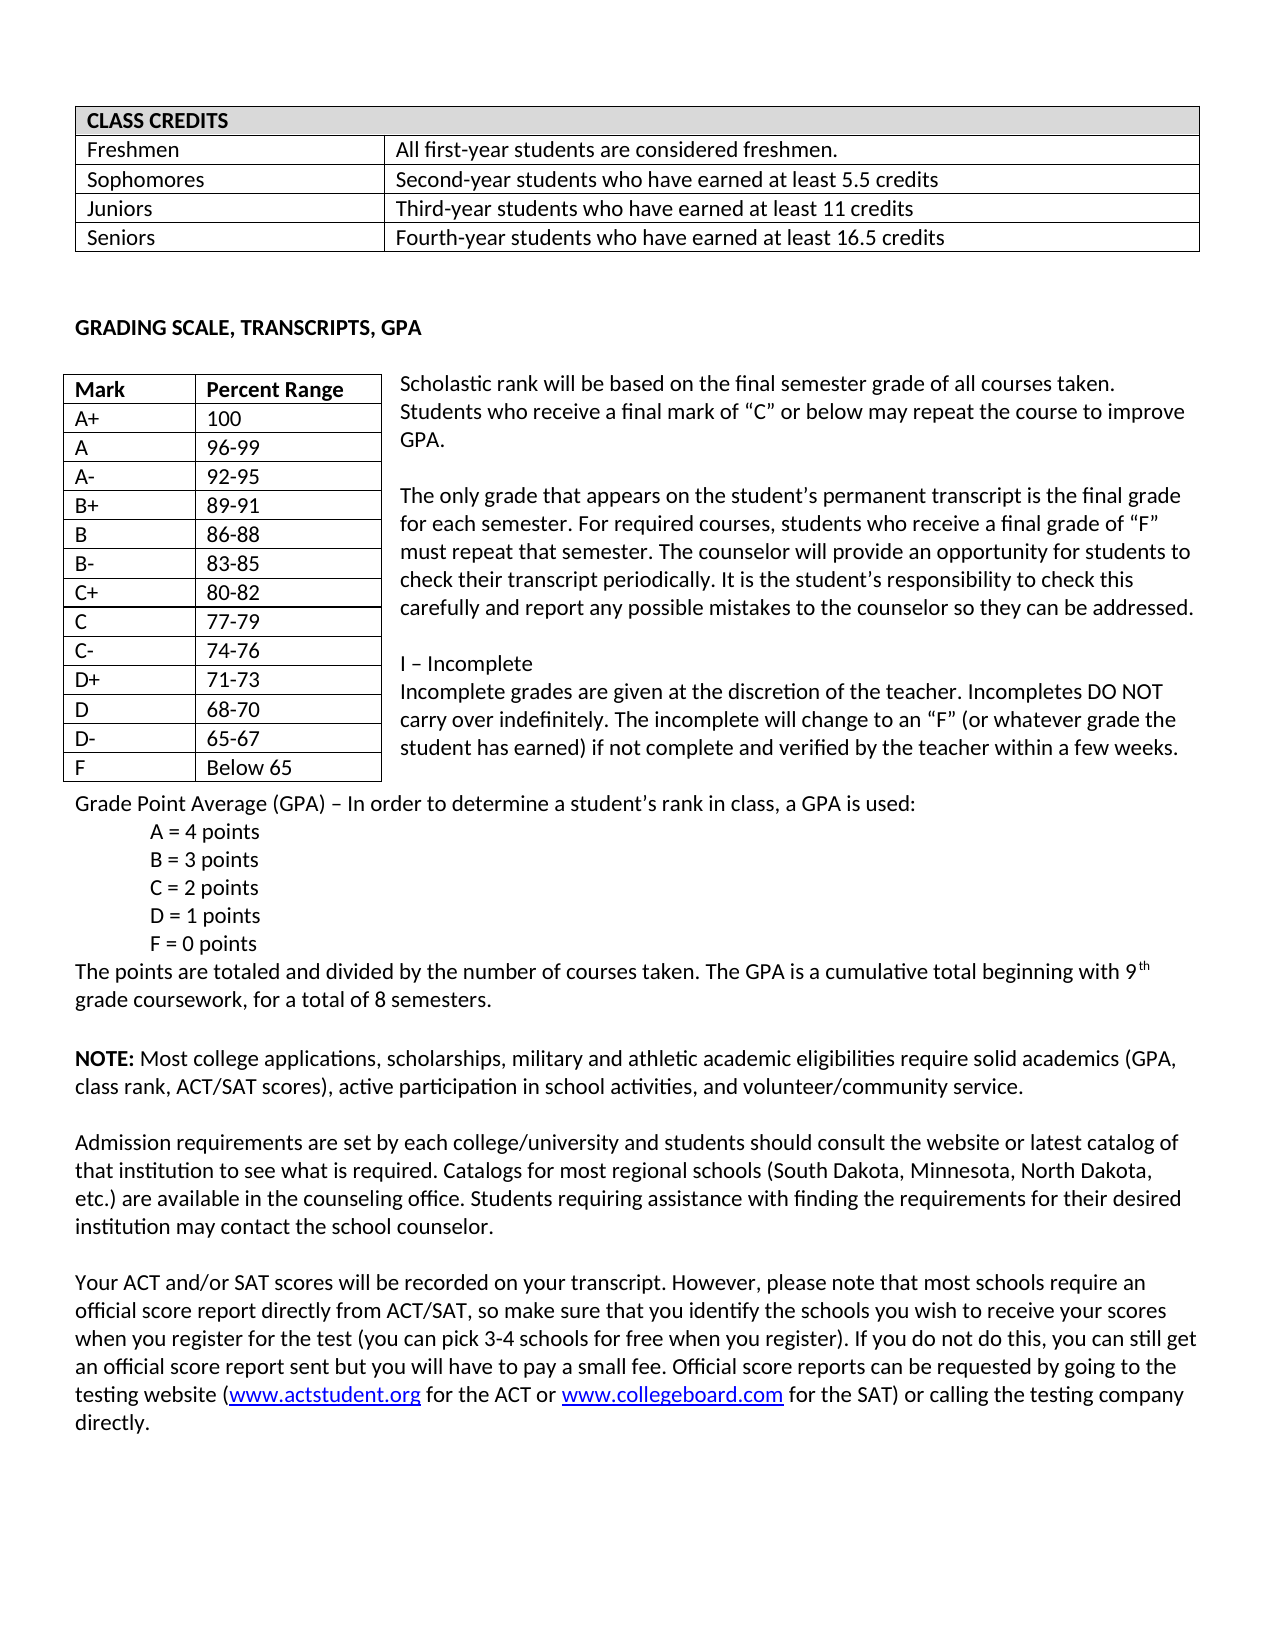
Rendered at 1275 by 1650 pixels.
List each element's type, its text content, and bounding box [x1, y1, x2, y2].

table_cell C+ [64, 579, 195, 606]
text Scholastic rank will be based on the final semester grade of all courses taken. Students who receive a final mark of “C” or below may repeat the course to improve GPA. [75, 369, 1200, 453]
table_header Mark [64, 375, 195, 403]
table_cell 96-99 [196, 433, 381, 461]
table_cell Fourth-year students who have earned at least 16.5 credits [385, 223, 1199, 251]
text NOTE: Most college applications, scholarships, military and athletic academic eligibilities require solid academics (GPA, class rank, ACT/SAT scores), active participation in school activities, and volunteer/community service. [75, 1044, 1200, 1100]
table_cell B [64, 520, 195, 548]
text GRADING SCALE, TRANSCRIPTS, GPA [75, 313, 1200, 341]
table_cell F [64, 753, 195, 781]
table_cell B- [64, 549, 195, 577]
table_cell 77-79 [196, 608, 381, 636]
table_cell D- [64, 724, 195, 752]
table_header CLASS CREDITS [76, 107, 1199, 134]
table_cell D [64, 695, 195, 723]
text D = 1 points [75, 901, 1200, 929]
text Grade Point Average (GPA) – In order to determine a student’s rank in class, a GPA is used: [75, 789, 1200, 817]
table_cell 86-88 [196, 520, 381, 548]
text I – Incomplete [382, 649, 1200, 677]
table_cell Freshmen [76, 136, 384, 164]
table_cell Juniors [76, 194, 384, 222]
text A = 4 points [75, 817, 1200, 845]
table_cell 89-91 [196, 491, 381, 519]
table_cell 83-85 [196, 549, 381, 577]
table_cell Sophomores [76, 165, 384, 193]
text C = 2 points [75, 873, 1200, 901]
table_cell 71-73 [196, 666, 381, 694]
table_cell 80-82 [196, 579, 381, 606]
table_cell B+ [64, 491, 195, 519]
text The points are totaled and divided by the number of courses taken. The GPA is a cumulative total beginning with 9th grade coursework, for a total of 8 semesters. [75, 957, 1200, 1013]
text The only grade that appears on the student’s permanent transcript is the final grade for each semester. For required courses, students who receive a final grade of “F” must repeat that semester. The counselor will provide an opportunity for students to check their transcript periodically. It is the student’s responsibility to check this carefully and report any possible mistakes to the counselor so they can be addressed. [382, 481, 1200, 621]
table_cell A- [64, 462, 195, 490]
text Admission requirements are set by each college/university and students should consult the website or latest catalog of that institution to see what is required. Catalogs for most regional schools (, , , etc.) are available in the counseling office. Students requiring assistance with finding the requirements for their desired institution may contact the school counselor. [75, 1128, 1200, 1240]
table_cell Second-year students who have earned at least 5.5 credits [385, 165, 1199, 193]
table_cell 65-67 [196, 724, 381, 752]
table_cell D+ [64, 666, 195, 694]
text F = 0 points [75, 929, 1200, 957]
table_cell A+ [64, 404, 195, 432]
text Incomplete grades are given at the discretion of the teacher. Incompletes DO NOT carry over indefinitely. The incomplete will change to an “F” (or whatever grade the student has earned) if not complete and verified by the teacher within a few weeks. [382, 677, 1200, 761]
table_cell C- [64, 637, 195, 664]
text Your ACT and/or SAT scores will be recorded on your transcript. However, please note that most schools require an official score report directly from ACT/SAT, so make sure that you identify the schools you wish to receive your scores when you register for the test (you can pick 3-4 schools for free when you register). If you do not do this, you can still get an official score report sent but you will have to pay a small fee. Official score reports can be requested by going to the testing website (www.actstudent.org for the ACT or www.collegeboard.com for the SAT) or calling the testing company directly. [75, 1268, 1200, 1436]
table_cell All first-year students are considered freshmen. [385, 136, 1199, 164]
table_cell Third-year students who have earned at least 11 credits [385, 194, 1199, 222]
table_cell Seniors [76, 223, 384, 251]
table_cell 92-95 [196, 462, 381, 490]
table_cell A [64, 433, 195, 461]
table_cell 100 [196, 404, 381, 432]
table_cell C [64, 608, 195, 636]
table_cell Below 65 [196, 753, 381, 781]
table_header Percent Range [196, 375, 381, 403]
text B = 3 points [75, 845, 1200, 873]
table_cell 68-70 [196, 695, 381, 723]
table_cell 74-76 [196, 637, 381, 664]
